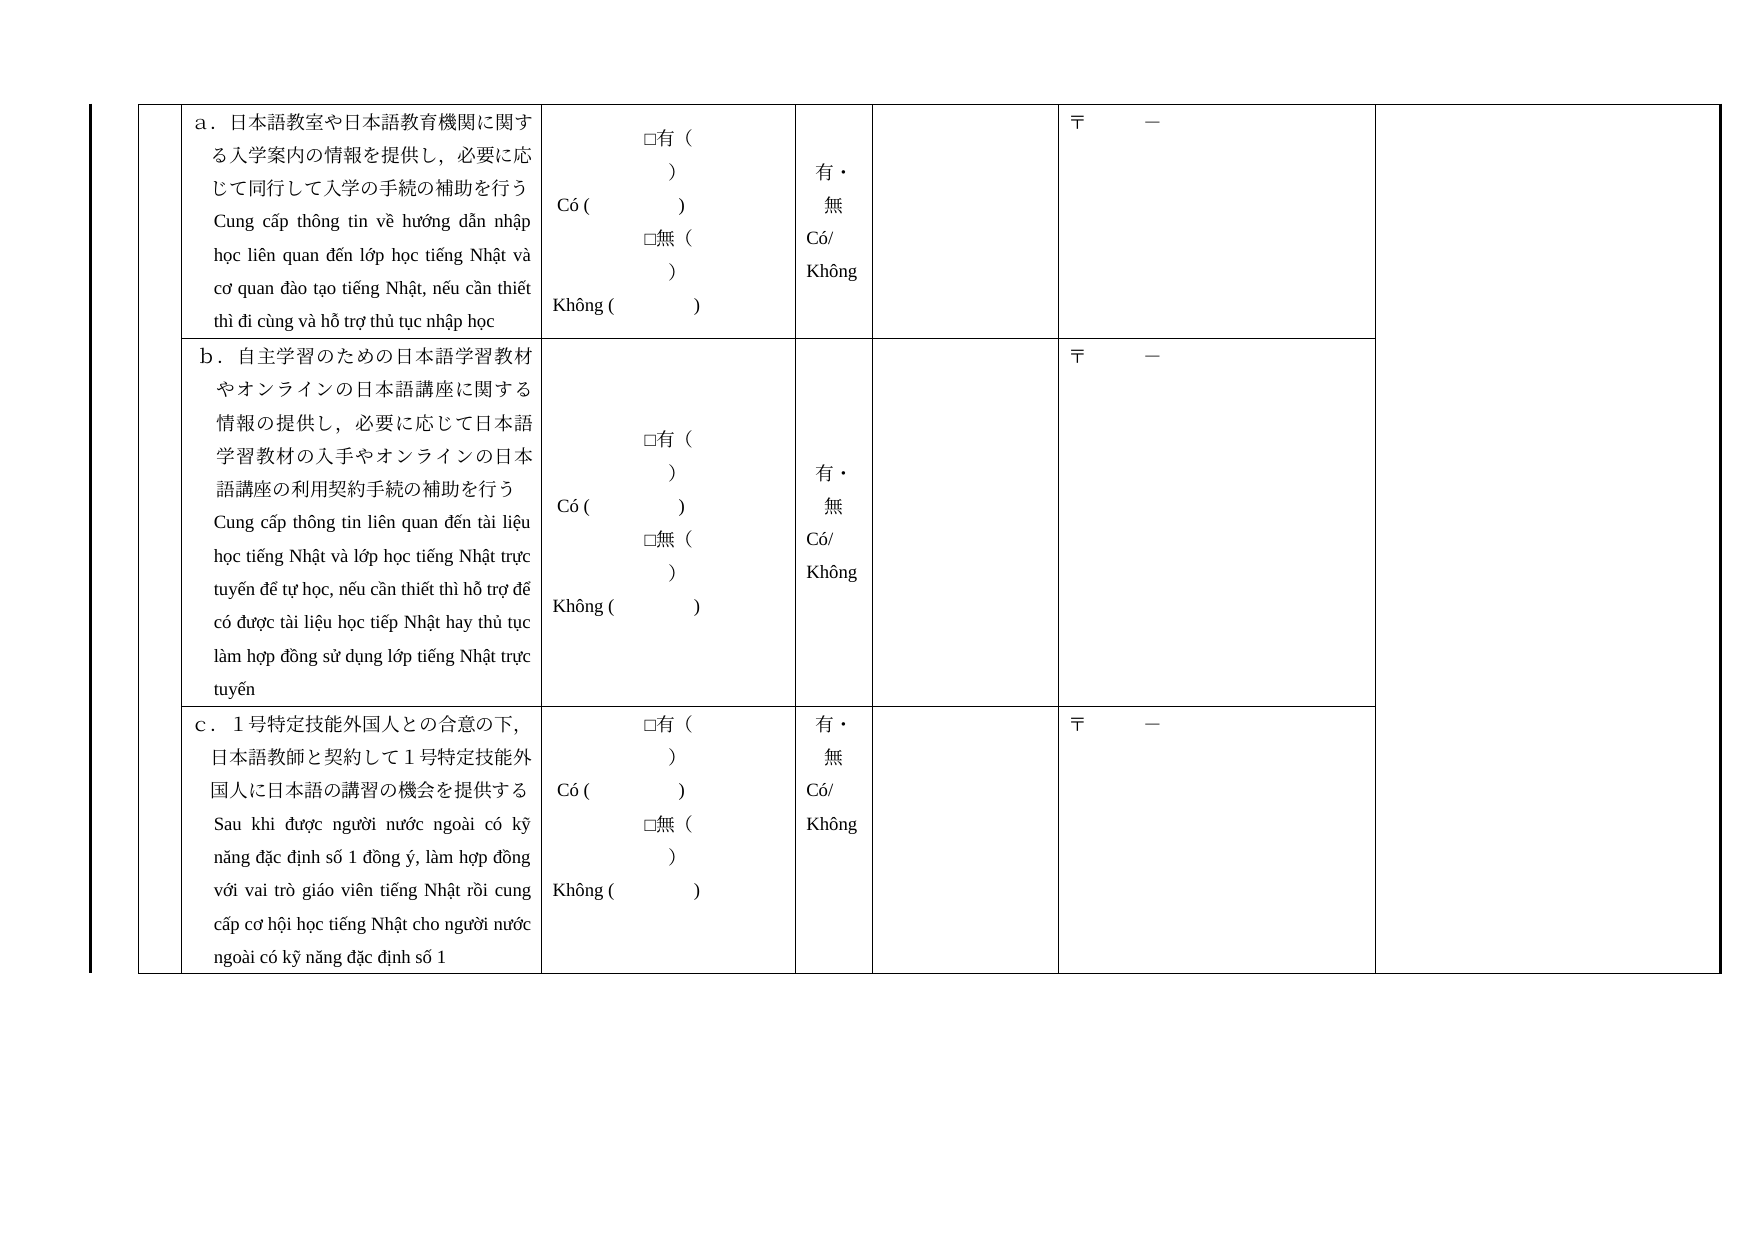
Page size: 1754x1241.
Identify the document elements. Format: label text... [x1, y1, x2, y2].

table_cell ｃ．１号特定技能外国人との合意の下，日本語教師と契約して１号特定技能外国人に日本語の講習の機会を提供する Sau khi được người nước ngoài có kỹ năng đặc định số 1 đồng ý, làm hợp đồng với vai trò giáo viên tiếng Nhật rồi cung cấp cơ hội học tiếng Nhật cho người nước ngoài có kỹ năng đặc định số 1 [182, 707, 541, 973]
table_cell ｂ．自主学習のための日本語学習教材やオンラインの日本語講座に関する情報の提供し，必要に応じて日本語学習教材の入手やオンラインの日本語講座の利用契約手続の補助を行う Cung cấp thông tin liên quan đến tài liệu học tiếng Nhật và lớp học tiếng Nhật trực tuyến để tự học, nếu cần thiết thì hỗ trợ để có được tài liệu học tiếp Nhật hay thủ tục làm hợp đồng sử dụng lớp tiếng Nhật trực tuyến [182, 339, 541, 706]
table_cell □有（ ） Có ( ) □無（ ） Không ( ) [542, 339, 795, 706]
table_cell 有・無 Có/Không [796, 707, 872, 973]
table_cell [873, 339, 1058, 706]
table_cell 〒 － [1059, 105, 1375, 338]
table_cell 有・無 Có/Không [796, 339, 872, 706]
table_cell 〒 － [1059, 339, 1375, 706]
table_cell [542, 707, 795, 973]
table_cell ａ．日本語教室や日本語教育機関に関する入学案内の情報を提供し，必要に応じて同行して入学の手続の補助を行う Cung cấp thông tin về hướng dẫn nhập học liên quan đến lớp học tiếng Nhật và cơ quan đào tạo tiếng Nhật, nếu cần thiết thì đi cùng và hỗ trợ thủ tục nhập học [182, 105, 541, 338]
table_cell □有（ ） Có ( ) □無（ ） Không ( ) [542, 105, 795, 338]
table_cell [873, 105, 1058, 338]
table_cell 有・無 Có/Không [796, 105, 872, 338]
table_cell 〒 － [1059, 707, 1375, 973]
table_cell [873, 707, 1058, 973]
table_cell [1376, 105, 1719, 973]
